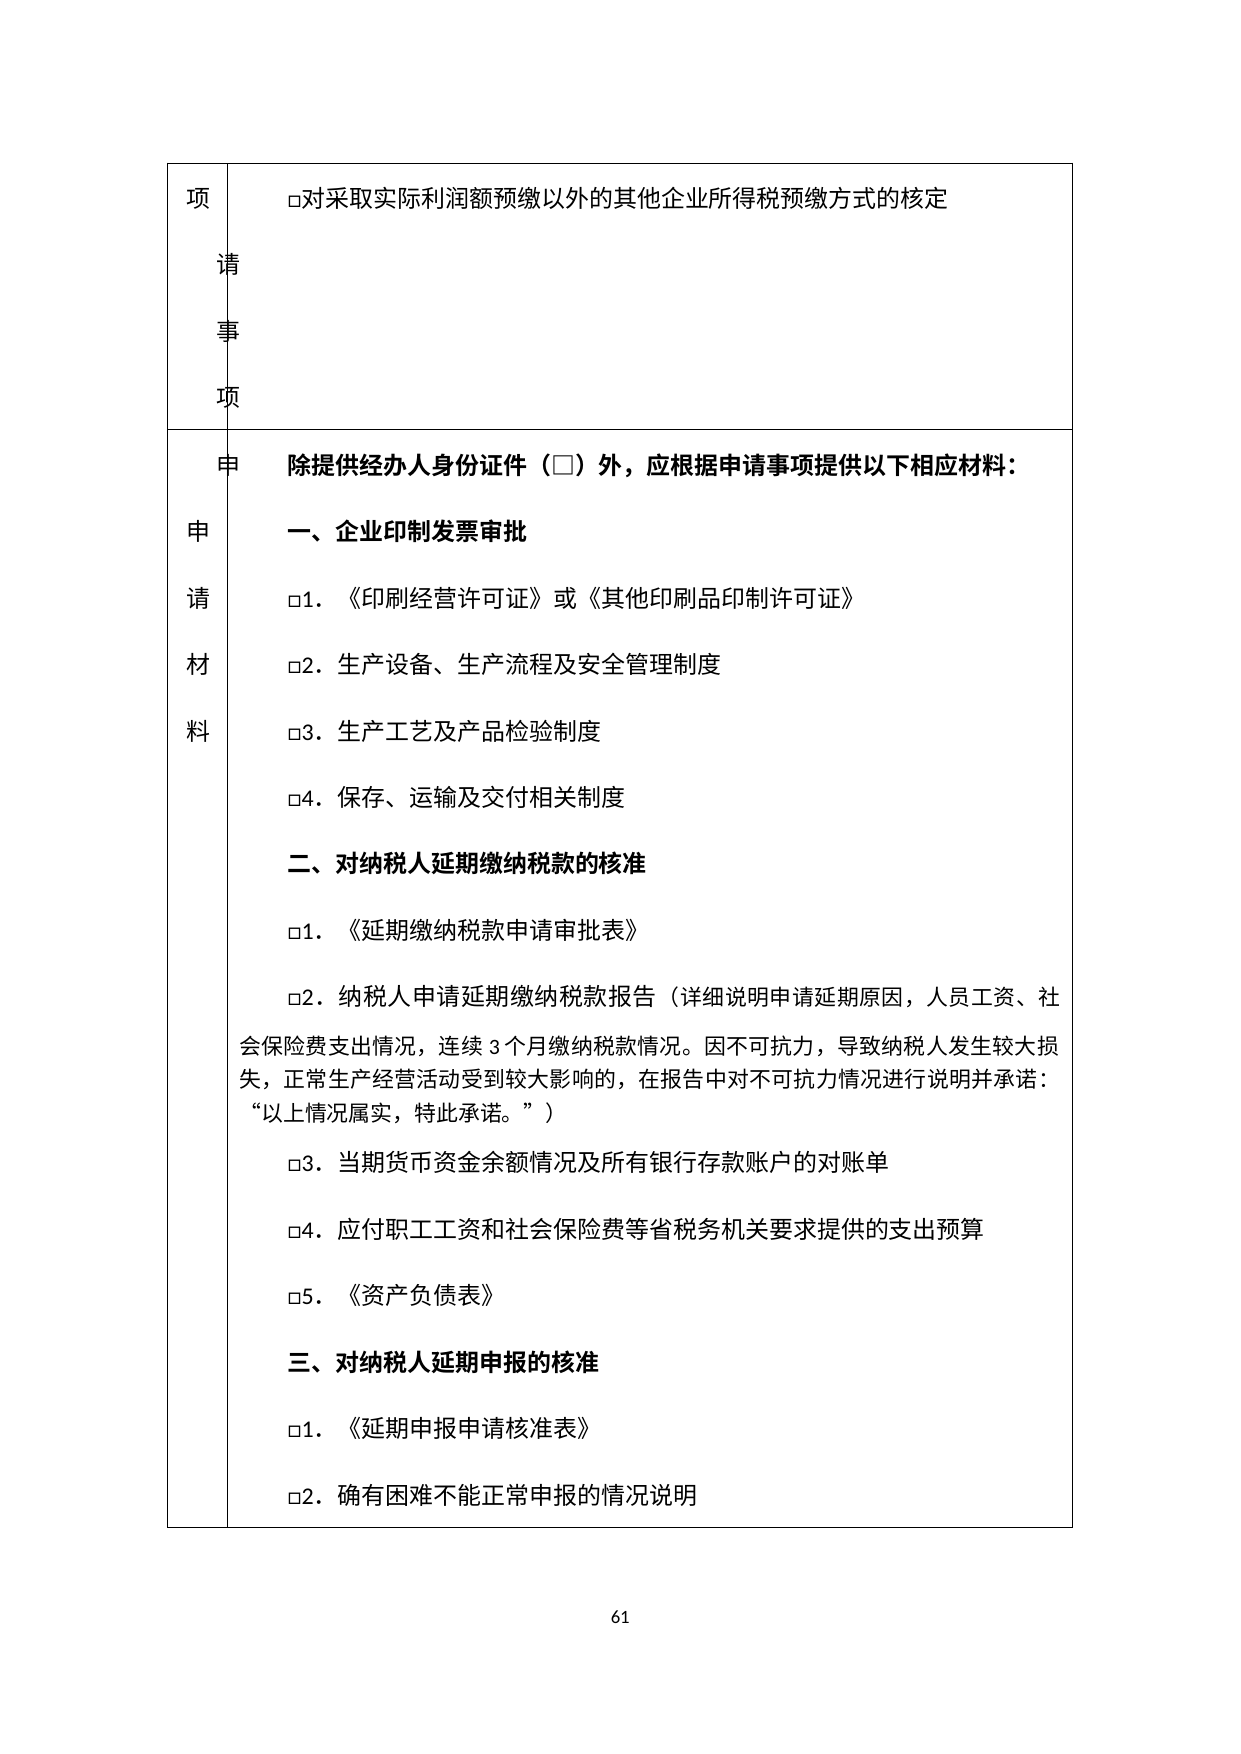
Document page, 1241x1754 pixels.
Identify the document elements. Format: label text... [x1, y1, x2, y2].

table_cell 申申请事项 请 事 项 [168, 164, 227, 429]
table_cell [228, 164, 1072, 429]
table_cell 申申请材料 [168, 430, 227, 1527]
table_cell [228, 430, 1072, 1527]
